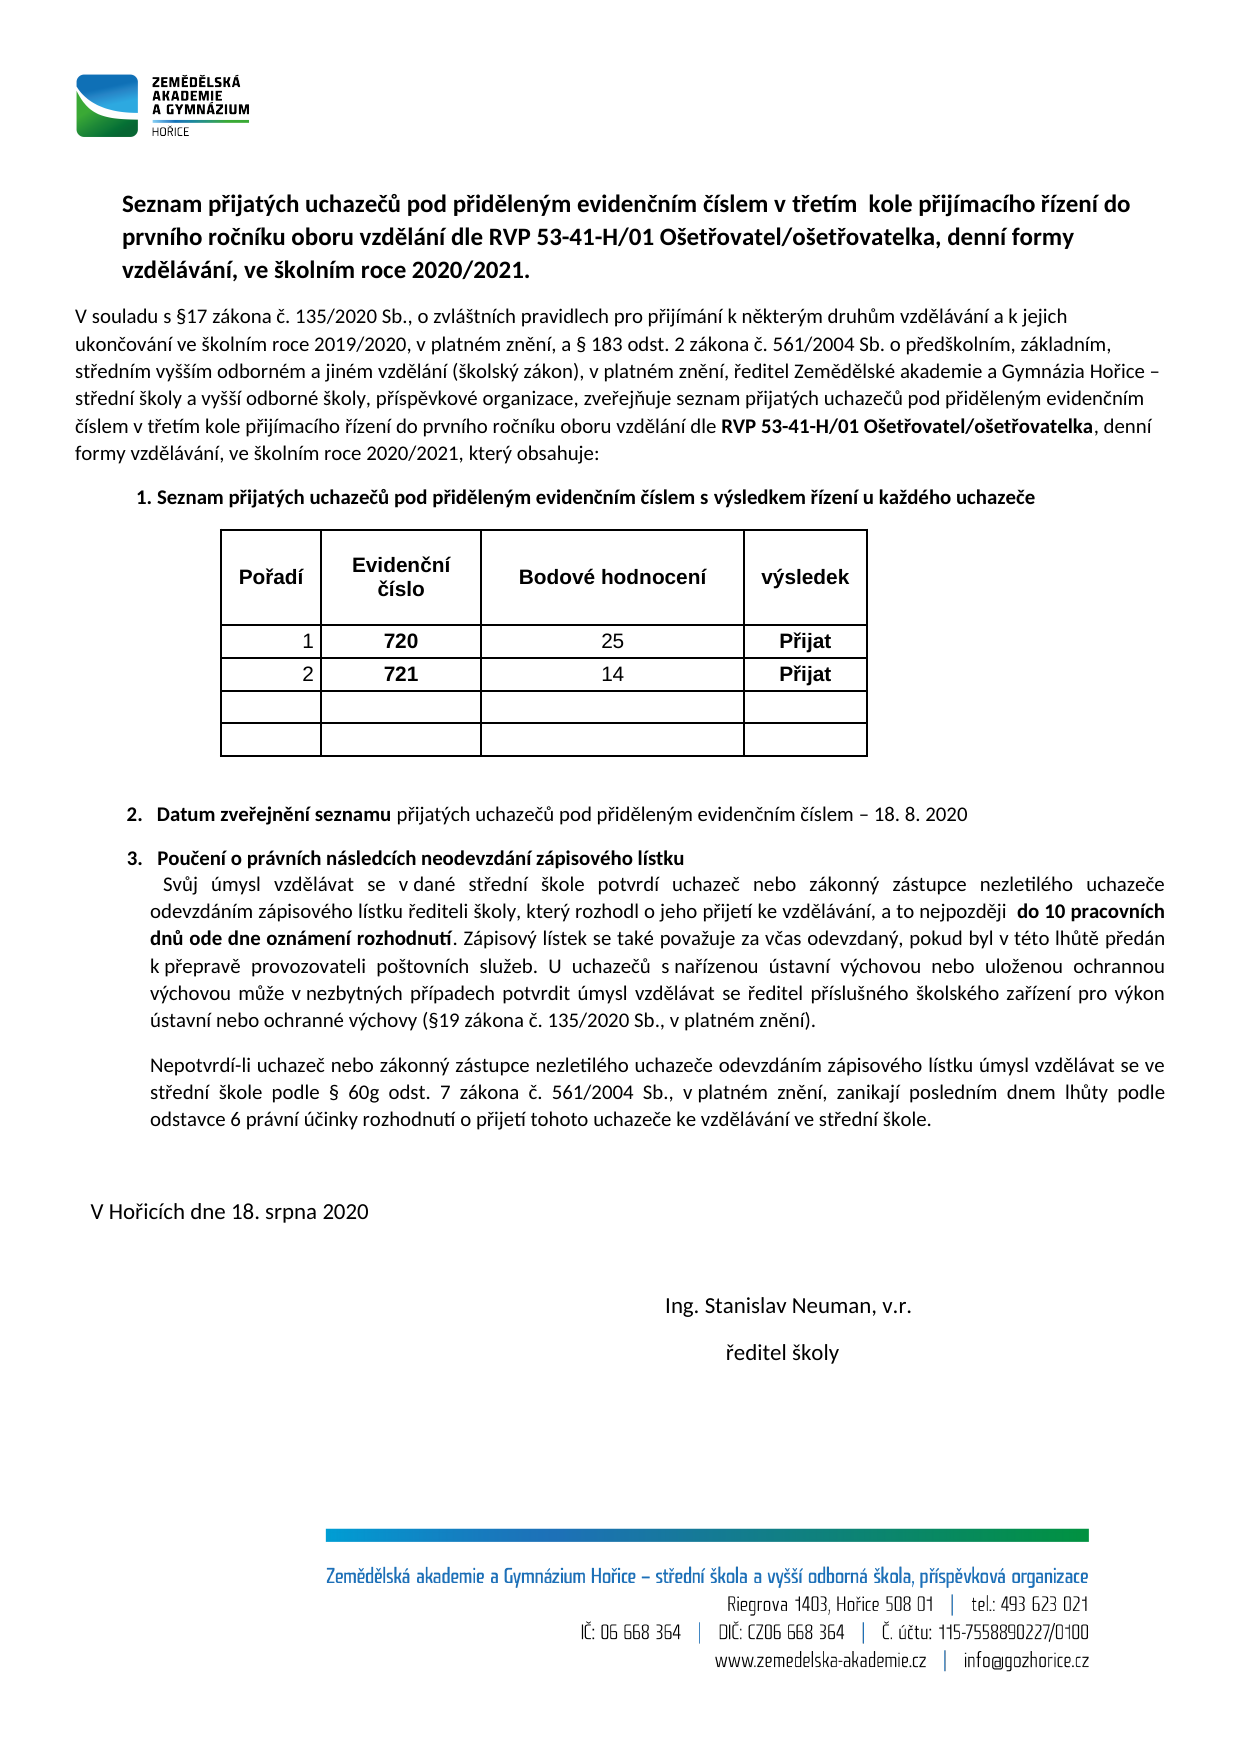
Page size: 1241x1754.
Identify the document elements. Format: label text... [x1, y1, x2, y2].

table_cell 1 [222, 626, 320, 657]
table_header výsledek [745, 531, 866, 624]
table_header Pořadí [222, 531, 320, 624]
table_cell [745, 724, 866, 755]
table_cell [322, 724, 480, 755]
text 3. Poučení o právních následcích neodevzdání zápisového lístku [75, 845, 1165, 871]
table_cell 2 [222, 659, 320, 689]
text V Hořicích dne 18. srpna 2020 [75, 1197, 1165, 1226]
table_cell [482, 724, 743, 755]
table_cell 720 [322, 626, 480, 657]
table_header Bodové hodnocení [482, 531, 743, 624]
text Nepotvrdí-li uchazeč nebo zákonný zástupce nezletilého uchazeče odevzdáním zápisového lístku úmysl vzdělávat se ve střední škole podle § 60g odst. 7 zákona č. 561/2004 Sb., v platném znění, zanikají posledním dnem lhůty podle odstavce 6 právní účinky rozhodnutí o přijetí tohoto uchazeče ke vzdělávání ve střední škole. [150, 1052, 1165, 1132]
text Seznam přijatých uchazečů pod přiděleným evidenčním číslem v třetím kole přijímacího řízení do prvního ročníku oboru vzdělání dle RVP 53-41-H/01 Ošetřovatel/ošetřovatelka, denní formy vzdělávání, ve školním roce 2020/2021. [122, 188, 1165, 284]
picture [215, 1518, 1090, 1675]
text ředitel školy [75, 1338, 1165, 1366]
table_cell [222, 692, 320, 722]
table_cell [745, 692, 866, 722]
text Ing. Stanislav Neuman, v.r. [75, 1291, 1165, 1319]
table_cell 14 [482, 659, 743, 689]
table_header Evidenční číslo [322, 531, 480, 624]
text Svůj úmysl vzdělávat se v dané střední škole potvrdí uchazeč nebo zákonný zástupce nezletilého uchazeče odevzdáním zápisového lístku řediteli školy, který rozhodl o jeho přijetí ke vzdělávání, a to nejpozději do 10 pracovních dnů ode dne oznámení rozhodnutí. Zápisový lístek se také považuje za včas odevzdaný, pokud byl v této lhůtě předán k přepravě provozovateli poštovních služeb. U uchazečů s nařízenou ústavní výchovou nebo uloženou ochrannou výchovou může v nezbytných případech potvrdit úmysl vzdělávat se ředitel příslušného školského zařízení pro výkon ústavní nebo ochranné výchovy (§19 zákona č. 135/2020 Sb., v platném znění). [150, 871, 1165, 1033]
picture [75, 73, 254, 139]
text V souladu s §17 zákona č. 135/2020 Sb., o zvláštních pravidlech pro přijímání k některým druhům vzdělávání a k jejich ukončování ve školním roce 2019/2020, v platném znění, a § 183 odst. 2 zákona č. 561/2004 Sb. o předškolním, základním, středním vyšším odborném a jiném vzdělání (školský zákon), v platném znění, ředitel Zemědělské akademie a Gymnázia Hořice – střední školy a vyšší odborné školy, příspěvkové organizace, zveřejňuje seznam přijatých uchazečů pod přiděleným evidenčním číslem v třetím kole přijímacího řízení do prvního ročníku oboru vzdělání dle RVP 53-41-H/01 Ošetřovatel/ošetřovatelka, denní formy vzdělávání, ve školním roce 2020/2021, který obsahuje: [75, 303, 1165, 466]
table_cell [482, 692, 743, 722]
table_cell Přijat [745, 626, 866, 657]
text 2. Datum zveřejnění seznamu přijatých uchazečů pod přiděleným evidenčním číslem – 18. 8. 2020 [75, 801, 1165, 827]
table_cell [222, 724, 320, 755]
table_cell 25 [482, 626, 743, 657]
text 1. Seznam přijatých uchazečů pod přiděleným evidenčním číslem s výsledkem řízení u každého uchazeče [122, 484, 1165, 510]
table_cell [322, 692, 480, 722]
table_cell Přijat [745, 659, 866, 689]
table_cell 721 [322, 659, 480, 689]
